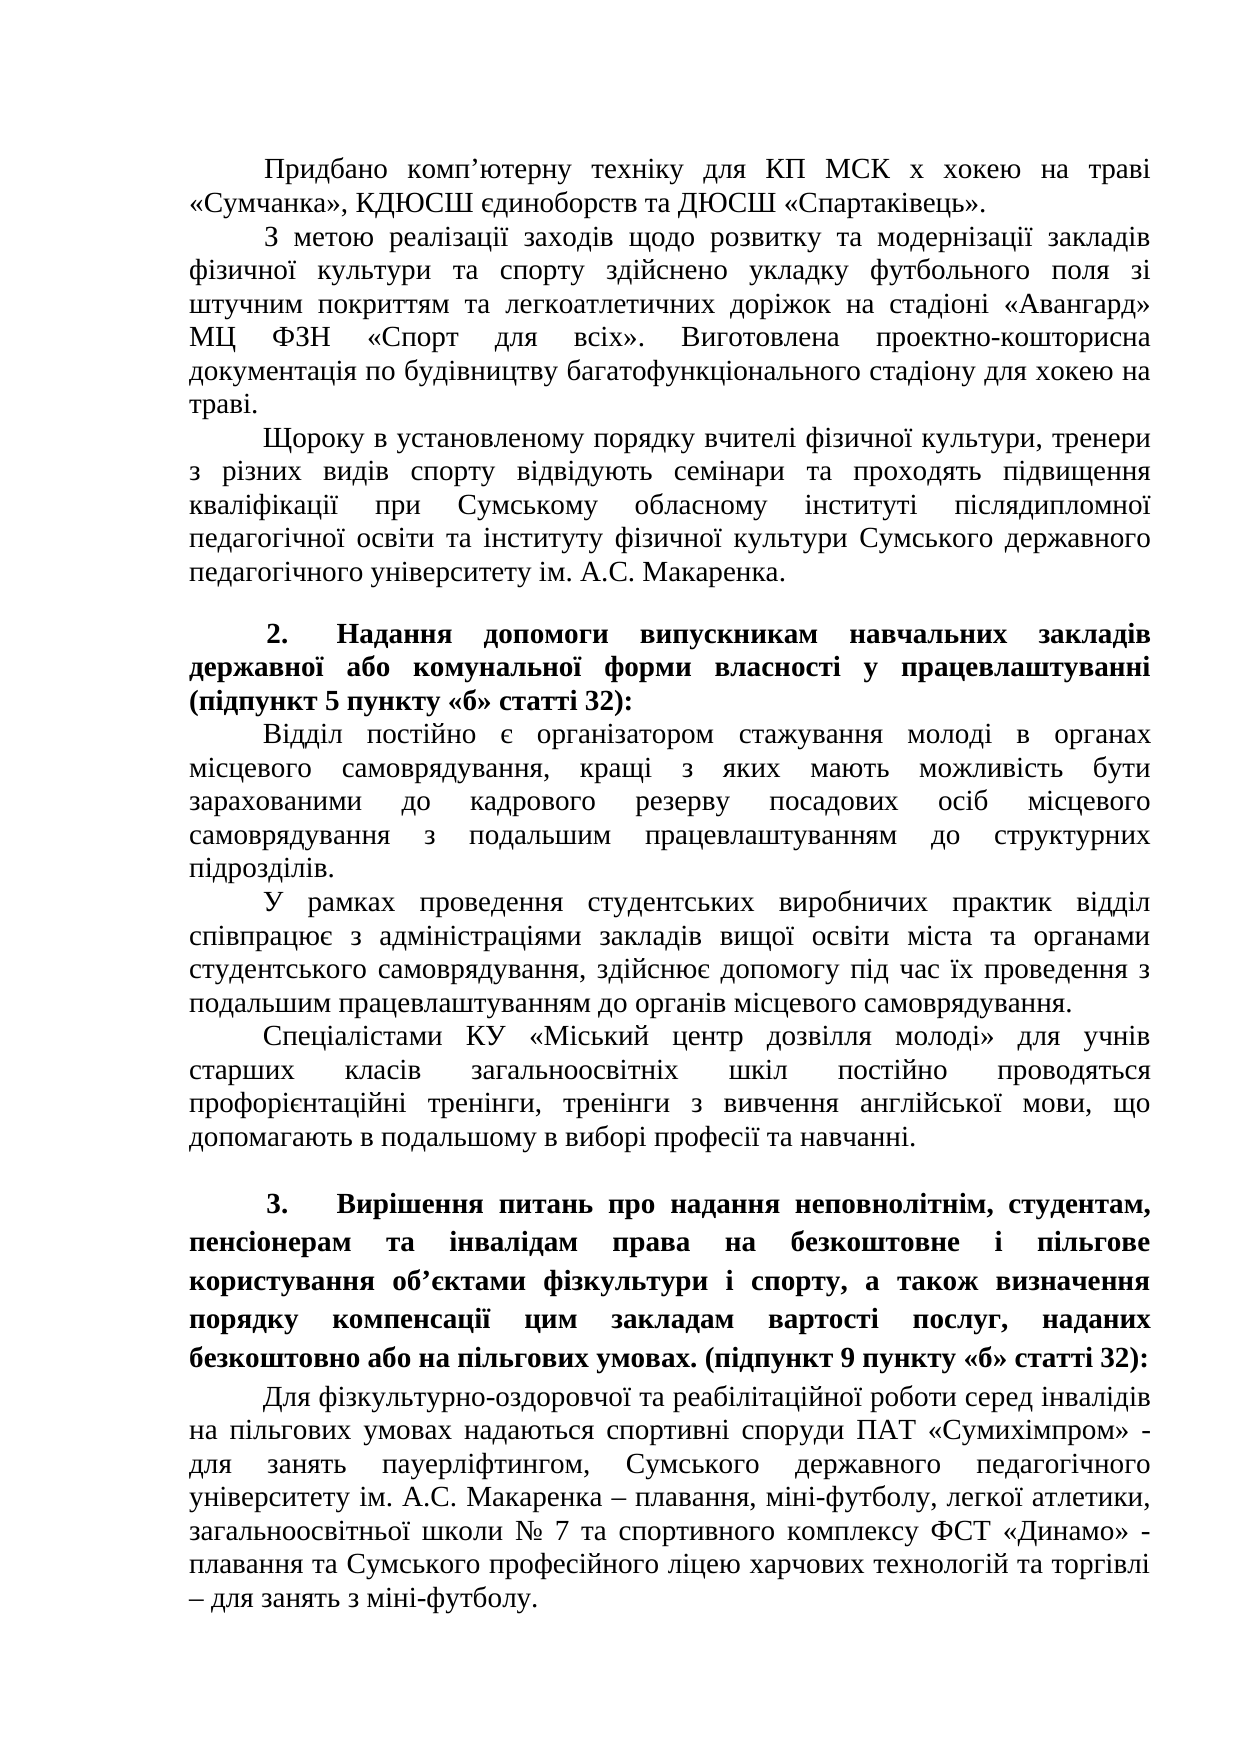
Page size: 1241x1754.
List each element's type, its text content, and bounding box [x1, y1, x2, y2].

text Відділ постійно є організатором стажування молоді в органах місцевого самоврядування, кращі з яких мають можливість бути зарахованими до кадрового резерву посадових осіб місцевого самоврядування з подальшим працевлаштуванням до структурних підрозділів. [189, 716, 1152, 884]
list Надання допомоги випускникам навчальних закладів державної або комунальної форми власності у працевлаштуванні (підпункт 5 пункту «б» статті 32): [189, 616, 1152, 716]
list Вирішення питань про надання неповнолітнім, студентам, пенсіонерам та інвалідам права на безкоштовне і пільгове користування об’єктами фізкультури і спорту, а також визначення порядку компенсації цим закладам вартості послуг, наданих безкоштовно або на пільгових умовах. (підпункт 9 пункту «б» статті 32): [189, 1186, 1152, 1374]
text Для фізкультурно-оздоровчої та реабілітаційної роботи серед інвалідів на пільгових умовах надаються спортивні споруди ПАТ «Сумихімпром» - для занять пауерліфтингом, Сумського державного педагогічного університету ім. А.С. Макаренка – плавання, міні-футболу, легкої атлетики, загальноосвітньої школи № 7 та спортивного комплексу ФСТ «Динамо» - плавання та Сумського професійного ліцею харчових технологій та торгівлі – для занять з міні-футболу. [189, 1379, 1152, 1613]
text У рамках проведення студентських виробничих практик відділ співпрацює з адміністраціями закладів вищої освіти міста та органами студентського самоврядування, здійснює допомогу під час їх проведення з подальшим працевлаштуванням до органів місцевого самоврядування. [189, 884, 1152, 1018]
text Придбано комп’ютерну техніку для КП МСК х хокею на траві «Сумчанка», КДЮСШ єдиноборств та ДЮСШ «Спартаківець». [189, 152, 1152, 219]
text З метою реалізації заходів щодо розвитку та модернізації закладів фізичної культури та спорту здійснено укладку футбольного поля зі штучним покриттям та легкоатлетичних доріжок на стадіоні «Авангард» МЦ ФЗН «Спорт для всіх». Виготовлена проектно-кошторисна документація по будівництву багатофункціонального стадіону для хокею на траві. [189, 219, 1152, 420]
text Спеціалістами КУ «Міський центр дозвілля молоді» для учнів старших класів загальноосвітніх шкіл постійно проводяться профорієнтаційні тренінги, тренінги з вивчення англійської мови, що допомагають в подальшому в виборі професії та навчанні. [189, 1018, 1152, 1152]
text Щороку в установленому порядку вчителі фізичної культури, тренери з різних видів спорту відвідують семінари та проходять підвищення кваліфікації при Сумському обласному інституті післядипломної педагогічної освіти та інституту фізичної культури Сумського державного педагогічного університету ім. А.С. Макаренка. [189, 420, 1152, 588]
